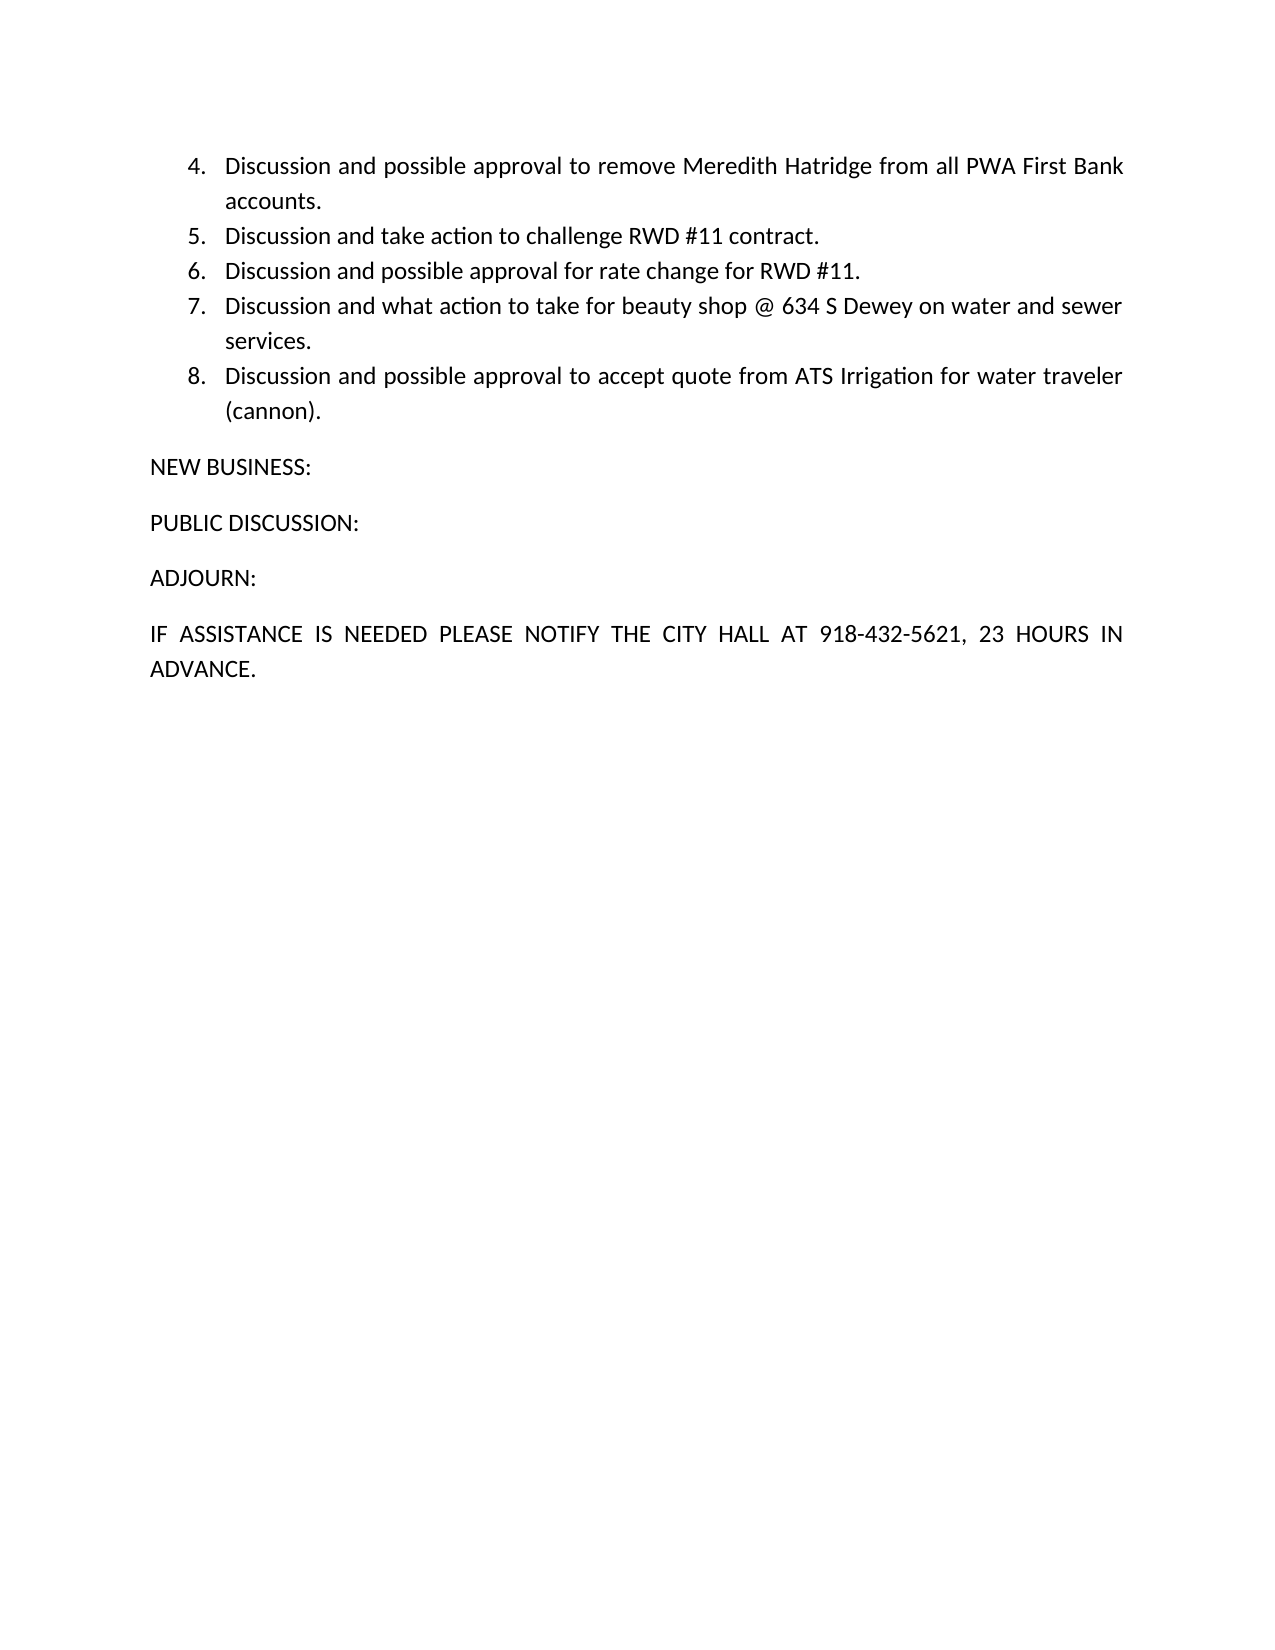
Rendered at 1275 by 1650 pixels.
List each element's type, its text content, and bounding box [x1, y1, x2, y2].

list Discussion and take action to challenge RWD #11 contract. [187, 220, 1125, 251]
list Discussion and possible approval to remove Meredith Hatridge from all PWA First Bank accounts. [187, 150, 1125, 216]
text IF ASSISTANCE IS NEEDED PLEASE NOTIFY THE CITY HALL AT 918-432-5621, 23 HOURS IN ADVANCE. [150, 618, 1125, 684]
text NEW BUSINESS: [150, 451, 1125, 481]
list Discussion and what action to take for beauty shop @ 634 S Dewey on water and sewer services. [187, 290, 1125, 356]
text ADJOURN: [150, 562, 1125, 593]
list Discussion and possible approval to accept quote from ATS Irrigation for water traveler (cannon). [187, 360, 1125, 426]
list Discussion and possible approval for rate change for RWD #11. [187, 255, 1125, 286]
text PUBLIC DISCUSSION: [150, 507, 1125, 537]
